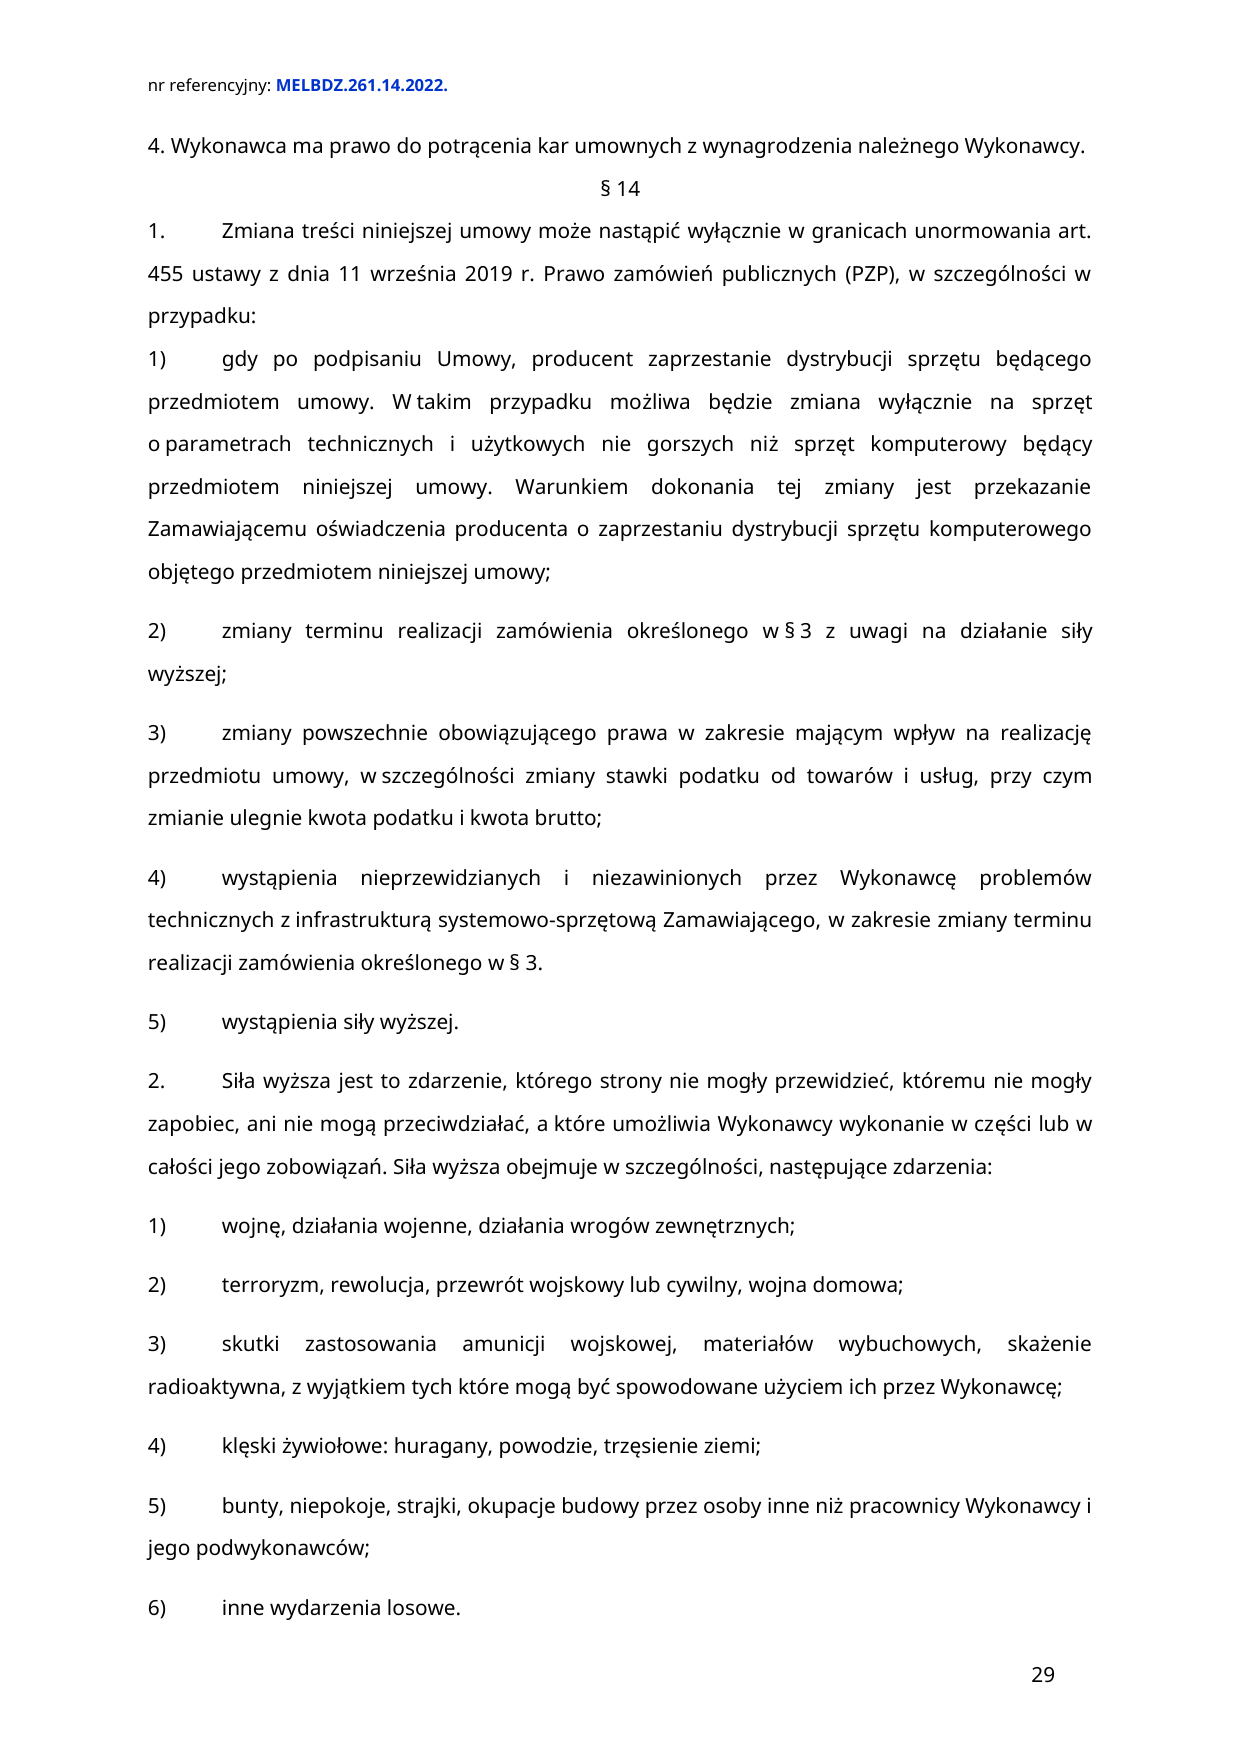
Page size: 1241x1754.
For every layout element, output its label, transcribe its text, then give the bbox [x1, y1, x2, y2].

list terroryzm, rewolucja, przewrót wojskowy lub cywilny, wojna domowa; [148, 1270, 1092, 1299]
list Zmiana treści niniejszej umowy może nastąpić wyłącznie w granicach unormowania art. 455 ustawy z dnia 11 września 2019 r. Prawo zamówień publicznych (PZP), w szczególności w przypadku: [148, 216, 1092, 330]
list gdy po podpisaniu Umowy, producent zaprzestanie dystrybucji sprzętu będącego przedmiotem umowy. W takim przypadku możliwa będzie zmiana wyłącznie na sprzęt o parametrach technicznych i użytkowych nie gorszych niż sprzęt komputerowy będący przedmiotem niniejszej umowy. Warunkiem dokonania tej zmiany jest przekazanie Zamawiającemu oświadczenia producenta o zaprzestaniu dystrybucji sprzętu komputerowego objętego przedmiotem niniejszej umowy; [148, 344, 1092, 586]
list Siła wyższa jest to zdarzenie, którego strony nie mogły przewidzieć, któremu nie mogły zapobiec, ani nie mogą przeciwdziałać, a które umożliwia Wykonawcy wykonanie w części lub w całości jego zobowiązań. Siła wyższa obejmuje w szczególności, następujące zdarzenia: [148, 1067, 1092, 1180]
list wystąpienia siły wyższej. [148, 1007, 1092, 1036]
list klęski żywiołowe: huragany, powodzie, trzęsienie ziemi; [148, 1431, 1092, 1460]
text § 14 [148, 174, 1092, 202]
list inne wydarzenia losowe. [148, 1593, 1092, 1621]
list zmiany terminu realizacji zamówienia określonego w § 3 z uwagi na działanie siły wyższej; [148, 616, 1092, 687]
list bunty, niepokoje, strajki, okupacje budowy przez osoby inne niż pracownicy Wykonawcy i jego podwykonawców; [148, 1491, 1092, 1562]
text 4. Wykonawca ma prawo do potrącenia kar umownych z wynagrodzenia należnego Wykonawcy. [148, 131, 1092, 159]
list wojnę, działania wojenne, działania wrogów zewnętrznych; [148, 1211, 1092, 1239]
list zmiany powszechnie obowiązującego prawa w zakresie mającym wpływ na realizację przedmiotu umowy, w szczególności zmiany stawki podatku od towarów i usług, przy czym zmianie ulegnie kwota podatku i kwota brutto; [148, 718, 1092, 832]
list wystąpienia nieprzewidzianych i niezawinionych przez Wykonawcę problemów technicznych z infrastrukturą systemowo-sprzętową Zamawiającego, w zakresie zmiany terminu realizacji zamówienia określonego w § 3. [148, 863, 1092, 976]
list skutki zastosowania amunicji wojskowej, materiałów wybuchowych, skażenie radioaktywna, z wyjątkiem tych które mogą być spowodowane użyciem ich przez Wykonawcę; [148, 1329, 1092, 1401]
